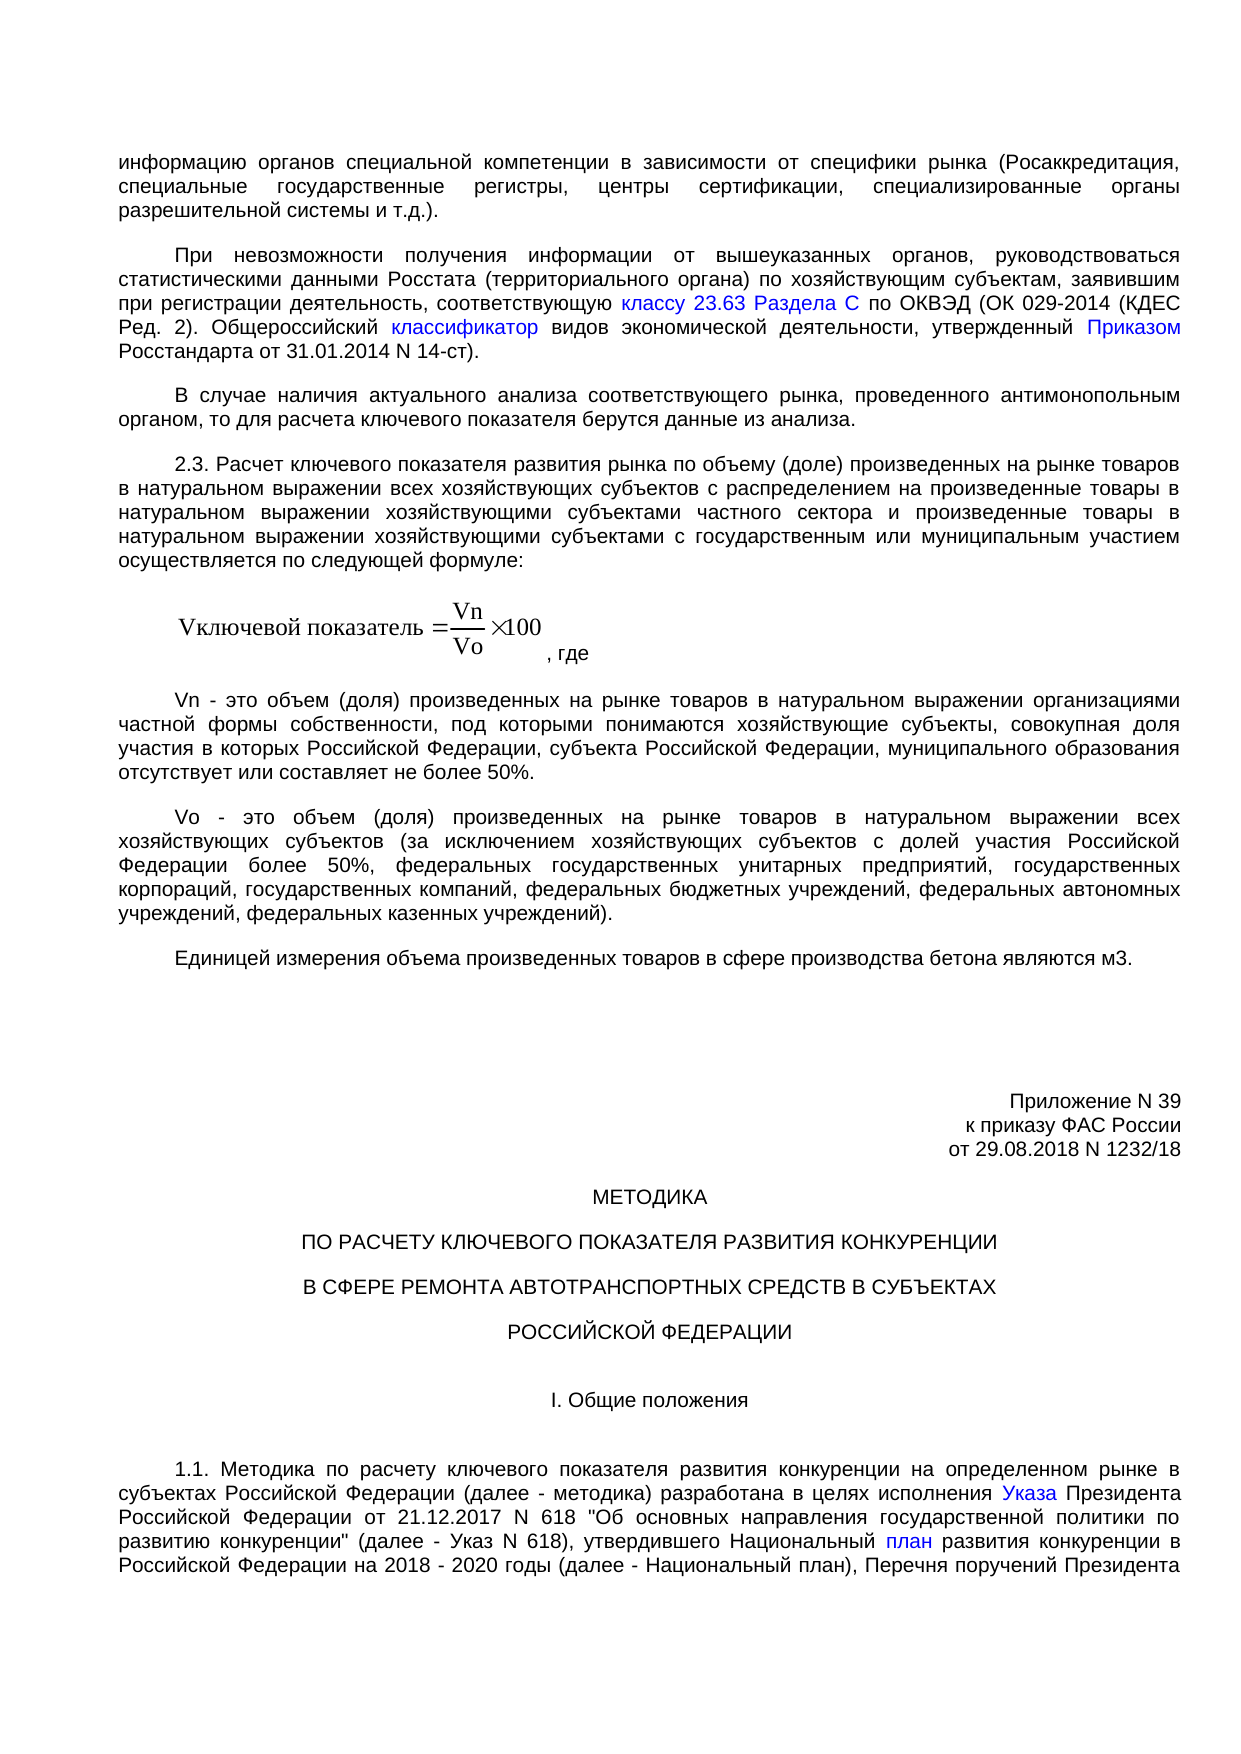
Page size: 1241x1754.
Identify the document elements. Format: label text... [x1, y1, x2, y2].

text ПО РАСЧЕТУ КЛЮЧЕВОГО ПОКАЗАТЕЛЯ РАЗВИТИЯ КОНКУРЕНЦИИ [118, 1230, 1181, 1254]
text МЕТОДИКА [118, 1185, 1181, 1209]
text к приказу ФАС России [118, 1113, 1181, 1137]
text I. Общие положения [118, 1388, 1181, 1412]
text В СФЕРЕ РЕМОНТА АВТОТРАНСПОРТНЫХ СРЕДСТВ В СУБЪЕКТАХ [118, 1275, 1181, 1299]
text 2.3. Расчет ключевого показателя развития рынка по объему (доле) произведенных на рынке товаров в натуральном выражении всех хозяйствующих субъектов с распределением на произведенные товары в натуральном выражении хозяйствующими субъектами частного сектора и произведенные товары в натуральном выражении хозяйствующими субъектами с государственным или муниципальным участием осуществляется по следующей формуле: [118, 452, 1181, 572]
text от 29.08.2018 N 1232/18 [118, 1137, 1181, 1161]
text Vo - это объем (доля) произведенных на рынке товаров в натуральном выражении всех хозяйствующих субъектов (за исключением хозяйствующих субъектов с долей участия Российской Федерации более 50%, федеральных государственных унитарных предприятий, государственных корпораций, государственных компаний, федеральных бюджетных учреждений, федеральных автономных учреждений, федеральных казенных учреждений). [118, 805, 1181, 925]
text При невозможности получения информации от вышеуказанных органов, руководствоваться статистическими данными Росстата (территориального органа) по хозяйствующим субъектам, заявившим при регистрации деятельность, соответствующую классу 23.63 Раздела C по ОКВЭД (ОК 029-2014 (КДЕС Ред. 2). Общероссийский классификатор видов экономической деятельности, утвержденный Приказом Росстандарта от 31.01.2014 N 14-ст). [118, 243, 1181, 362]
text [118, 1457, 1181, 1577]
text Vn - это объем (доля) произведенных на рынке товаров в натуральном выражении организациями частной формы собственности, под которыми понимаются хозяйствующие субъекты, совокупная доля участия в которых Российской Федерации, субъекта Российской Федерации, муниципального образования отсутствует или составляет не более 50%. [118, 688, 1181, 784]
text , где [118, 596, 1181, 664]
text Приложение N 39 [118, 1089, 1181, 1113]
text РОССИЙСКОЙ ФЕДЕРАЦИИ [118, 1319, 1181, 1343]
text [118, 150, 1181, 222]
text В случае наличия актуального анализа соответствующего рынка, проведенного антимонопольным органом, то для расчета ключевого показателя берутся данные из анализа. [118, 383, 1181, 431]
text Единицей измерения объема произведенных товаров в сфере производства бетона являются м3. [118, 946, 1181, 969]
